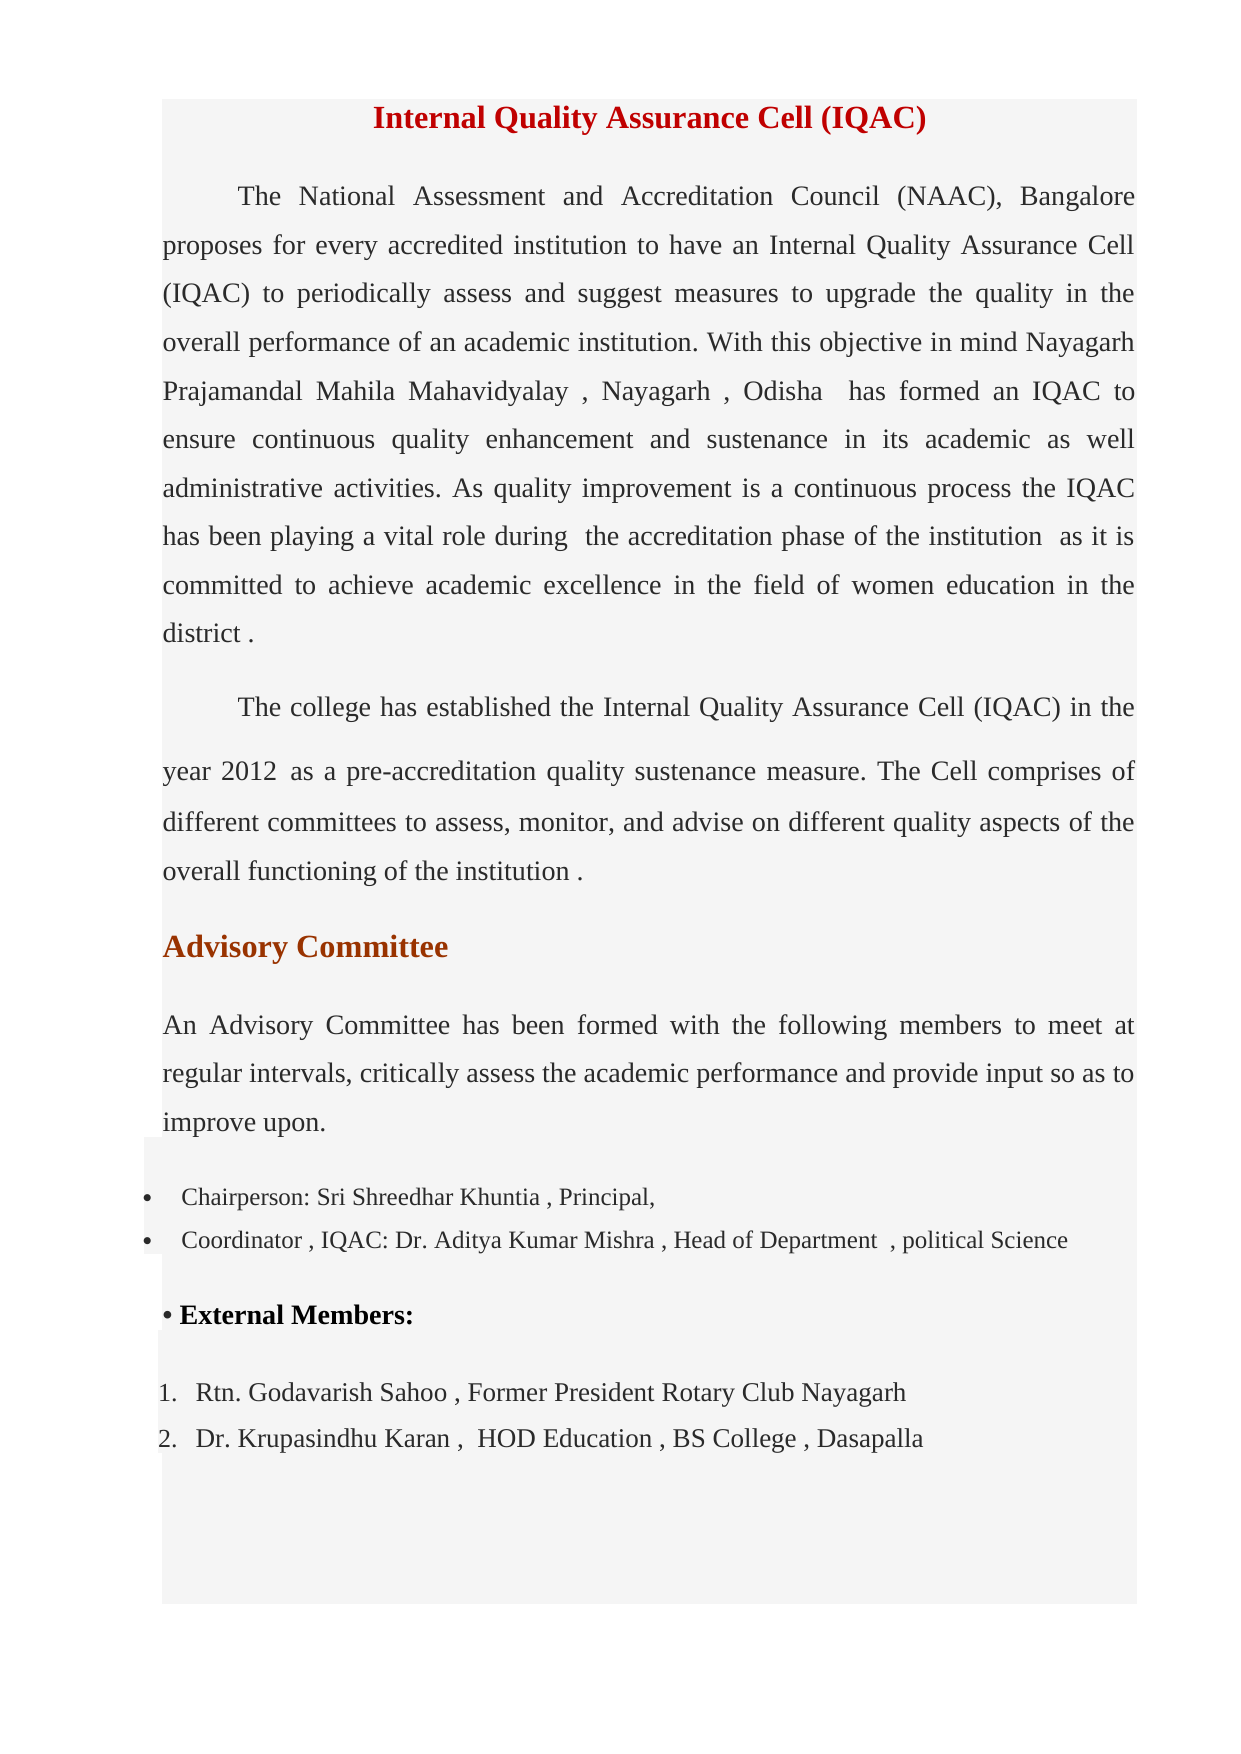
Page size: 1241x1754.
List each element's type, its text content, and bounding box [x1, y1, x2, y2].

text Advisory Committee [162, 927, 1137, 964]
list Dr. Krupasindhu Karan , HOD Education , BS College , Dasapalla [158, 1422, 1137, 1453]
list Coordinator , IQAC: Dr. Aditya Kumar Mishra , Head of Department , political Science [144, 1226, 1137, 1254]
text Internal Quality Assurance Cell (IQAC) [162, 99, 1137, 136]
text • External Members: [162, 1298, 1137, 1330]
list Chairperson: Sri Shreedhar Khuntia , Principal, [144, 1182, 1137, 1211]
text The National Assessment and Accreditation Council (NAAC), Bangalore proposes for every accredited institution to have an Internal Quality Assurance Cell (IQAC) to periodically assess and suggest measures to upgrade the quality in the overall performance of an academic institution. With this objective in mind Nayagarh Prajamandal Mahila Mahavidyalay , Nayagarh , Odisha has formed an IQAC to ensure continuous quality enhancement and sustenance in its academic as well administrative activities. As quality improvement is a continuous process the IQAC has been playing a vital role during the accreditation phase of the institution as it is committed to achieve academic excellence in the field of women education in the district . [162, 179, 1137, 649]
list Rtn. Godavarish Sahoo , Former President Rotary Club Nayagarh [158, 1376, 1137, 1407]
text The college has established the Internal Quality Assurance Cell (IQAC) in the year 2012 as a pre-accreditation quality sustenance measure. The Cell comprises of different committees to assess, monitor, and advise on different quality aspects of the overall functioning of the institution . [162, 690, 1137, 886]
text An Advisory Committee has been formed with the following members to meet at regular intervals, critically assess the academic performance and provide input so as to improve upon. [162, 1008, 1137, 1137]
